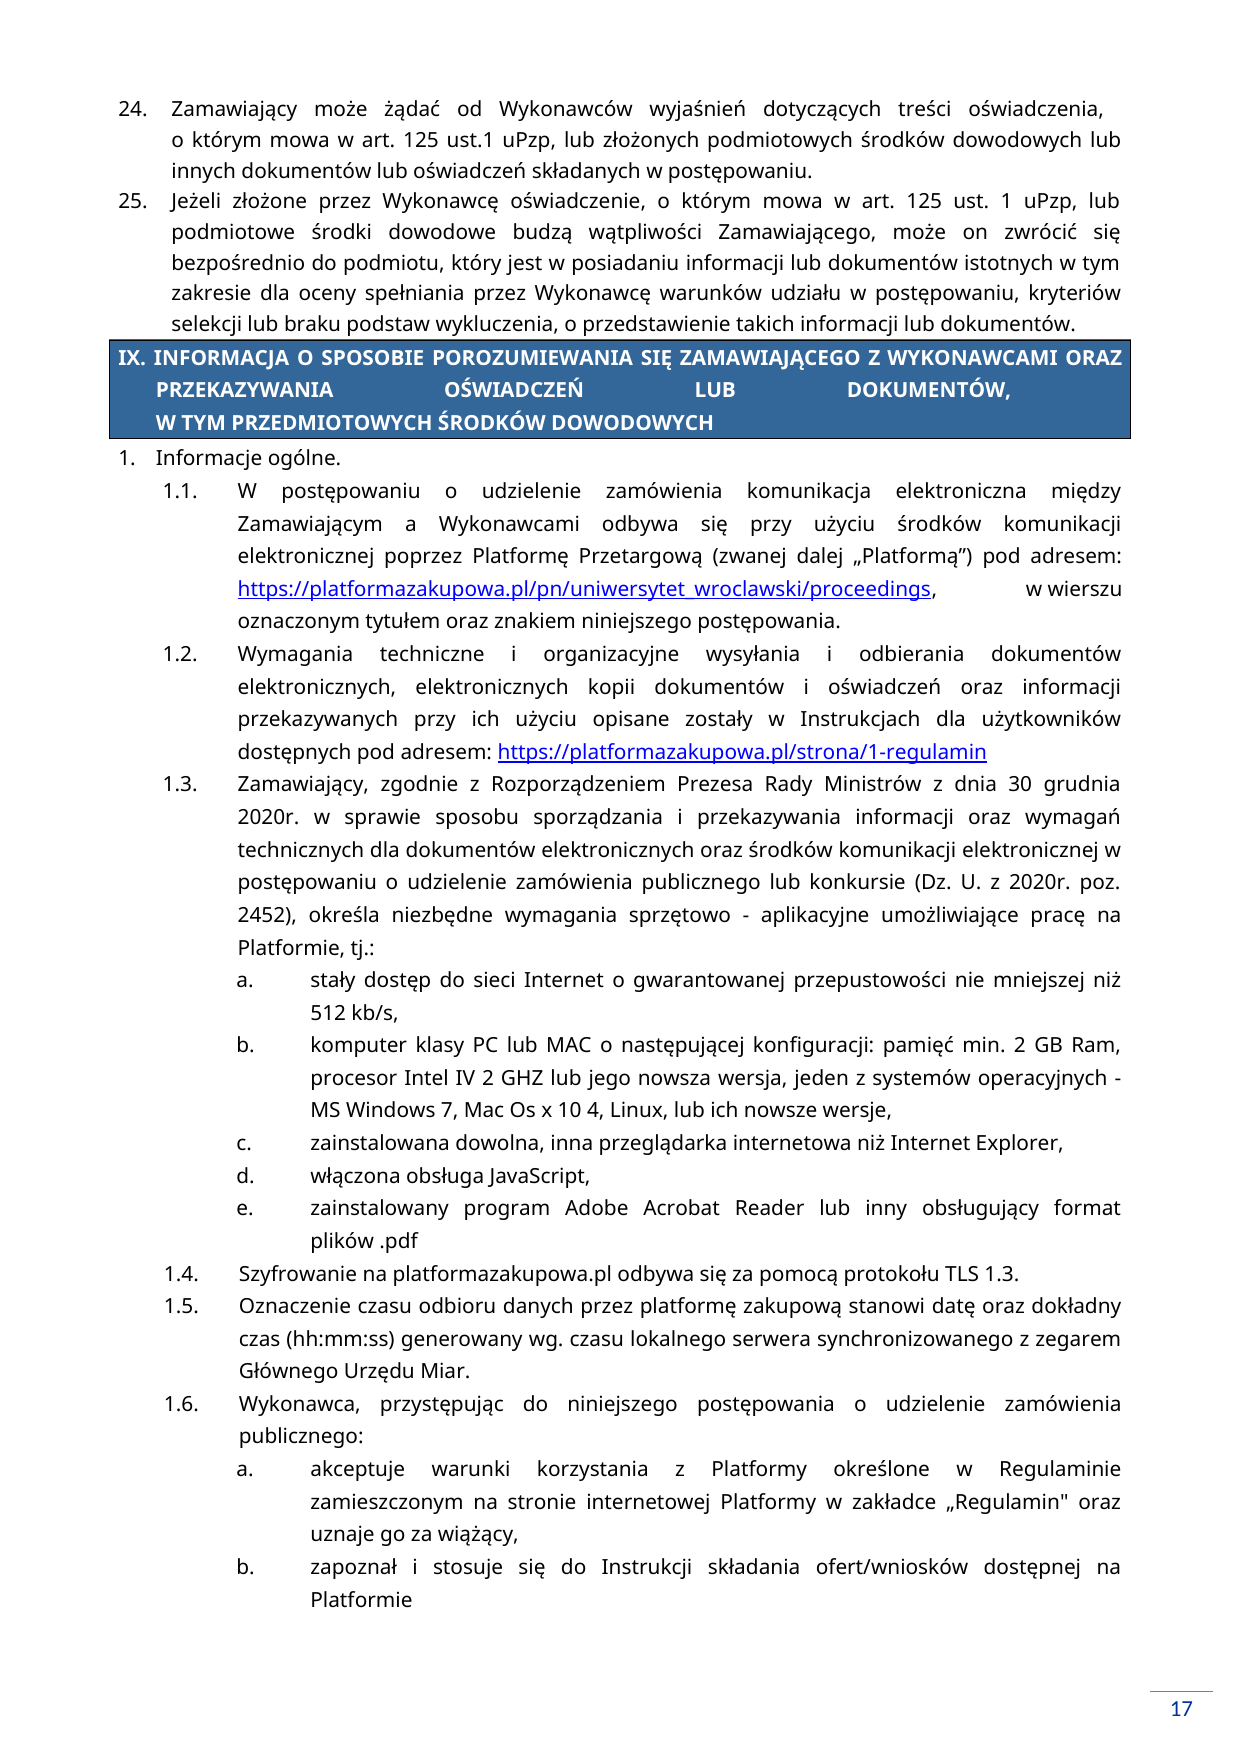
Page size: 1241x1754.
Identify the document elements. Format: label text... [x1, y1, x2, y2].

list Informacje ogólne. [118, 443, 1122, 472]
list Zamawiający, zgodnie z Rozporządzeniem Prezesa Rady Ministrów z dnia 30 grudnia 2020r. w sprawie sposobu sporządzania i przekazywania informacji oraz wymagań technicznych dla dokumentów elektronicznych oraz środków komunikacji elektronicznej w postępowaniu o udzielenie zamówienia publicznego lub konkursie (Dz. U. z 2020r. poz. 2452), określa niezbędne wymagania sprzętowo - aplikacyjne umożliwiające pracę na Platformie, tj.: [162, 769, 1122, 961]
list Jeżeli złożone przez Wykonawcę oświadczenie, o którym mowa w art. 125 ust. 1 uPzp, lub podmiotowe środki dowodowe budzą wątpliwości Zamawiającego, może on zwrócić się bezpośrednio do podmiotu, który jest w posiadaniu informacji lub dokumentów istotnych w tym zakresie dla oceny spełniania przez Wykonawcę warunków udziału w postępowaniu, kryteriów selekcji lub braku podstaw wykluczenia, o przedstawienie takich informacji lub dokumentów. [118, 186, 1122, 337]
list włączona obsługa JavaScript, [236, 1161, 1122, 1189]
list zainstalowana dowolna, inna przeglądarka internetowa niż Internet Explorer, [236, 1128, 1122, 1157]
list Oznaczenie czasu odbioru danych przez platformę zakupową stanowi datę oraz dokładny czas (hh:mm:ss) generowany wg. czasu lokalnego serwera synchronizowanego z zegarem Głównego Urzędu Miar. [164, 1291, 1122, 1385]
list Wykonawca, przystępując do niniejszego postępowania o udzielenie zamówienia publicznego: [164, 1389, 1122, 1450]
list stały dostęp do sieci Internet o gwarantowanej przepustowości nie mniejszej niż 512 kb/s, [236, 965, 1122, 1026]
list akceptuje warunki korzystania z Platformy określone w Regulaminie zamieszczonym na stronie internetowej Platformy w zakładce „Regulamin" oraz uznaje go za wiążący, [236, 1454, 1122, 1548]
list Szyfrowanie na platformazakupowa.pl odbywa się za pomocą protokołu TLS 1.3. [164, 1259, 1122, 1287]
list Wymagania techniczne i organizacyjne wysyłania i odbierania dokumentów elektronicznych, elektronicznych kopii dokumentów i oświadczeń oraz informacji przekazywanych przy ich użyciu opisane zostały w Instrukcjach dla użytkowników dostępnych pod adresem: https://platformazakupowa.pl/strona/1-regulamin [162, 639, 1122, 765]
list W postępowaniu o udzielenie zamówienia komunikacja elektroniczna między Zamawiającym a Wykonawcami odbywa się przy użyciu środków komunikacji elektronicznej poprzez Platformę Przetargową (zwanej dalej „Platformą”) pod adresem: https://platformazakupowa.pl/pn/uniwersytet_wroclawski/proceedings, w wierszu oznaczonym tytułem oraz znakiem niniejszego postępowania. [162, 476, 1122, 635]
list komputer klasy PC lub MAC o następującej konfiguracji: pamięć min. 2 GB Ram, procesor Intel IV 2 GHZ lub jego nowsza wersja, jeden z systemów operacyjnych - MS Windows 7, Mac Os x 10 4, Linux, lub ich nowsze wersje, [236, 1030, 1122, 1124]
list Zamawiający może żądać od Wykonawców wyjaśnień dotyczących treści oświadczenia, o którym mowa w art. 125 ust.1 uPzp, lub złożonych podmiotowych środków dowodowych lub innych dokumentów lub oświadczeń składanych w postępowaniu. [118, 94, 1122, 184]
subtitle IX. INFORMACJA O SPOSOBIE POROZUMIEWANIA SIĘ ZAMAWIAJĄCEGO Z WYKONAWCAMI ORAZ PRZEKAZYWANIA OŚWIADCZEŃ LUB DOKUMENTÓW, W TYM PRZEDMIOTOWYCH ŚRODKÓW DOWODOWYCH [110, 341, 1130, 438]
list zainstalowany program Adobe Acrobat Reader lub inny obsługujący format plików .pdf [236, 1193, 1122, 1254]
list zapoznał i stosuje się do Instrukcji składania ofert/wniosków dostępnej na Platformie [236, 1552, 1122, 1613]
